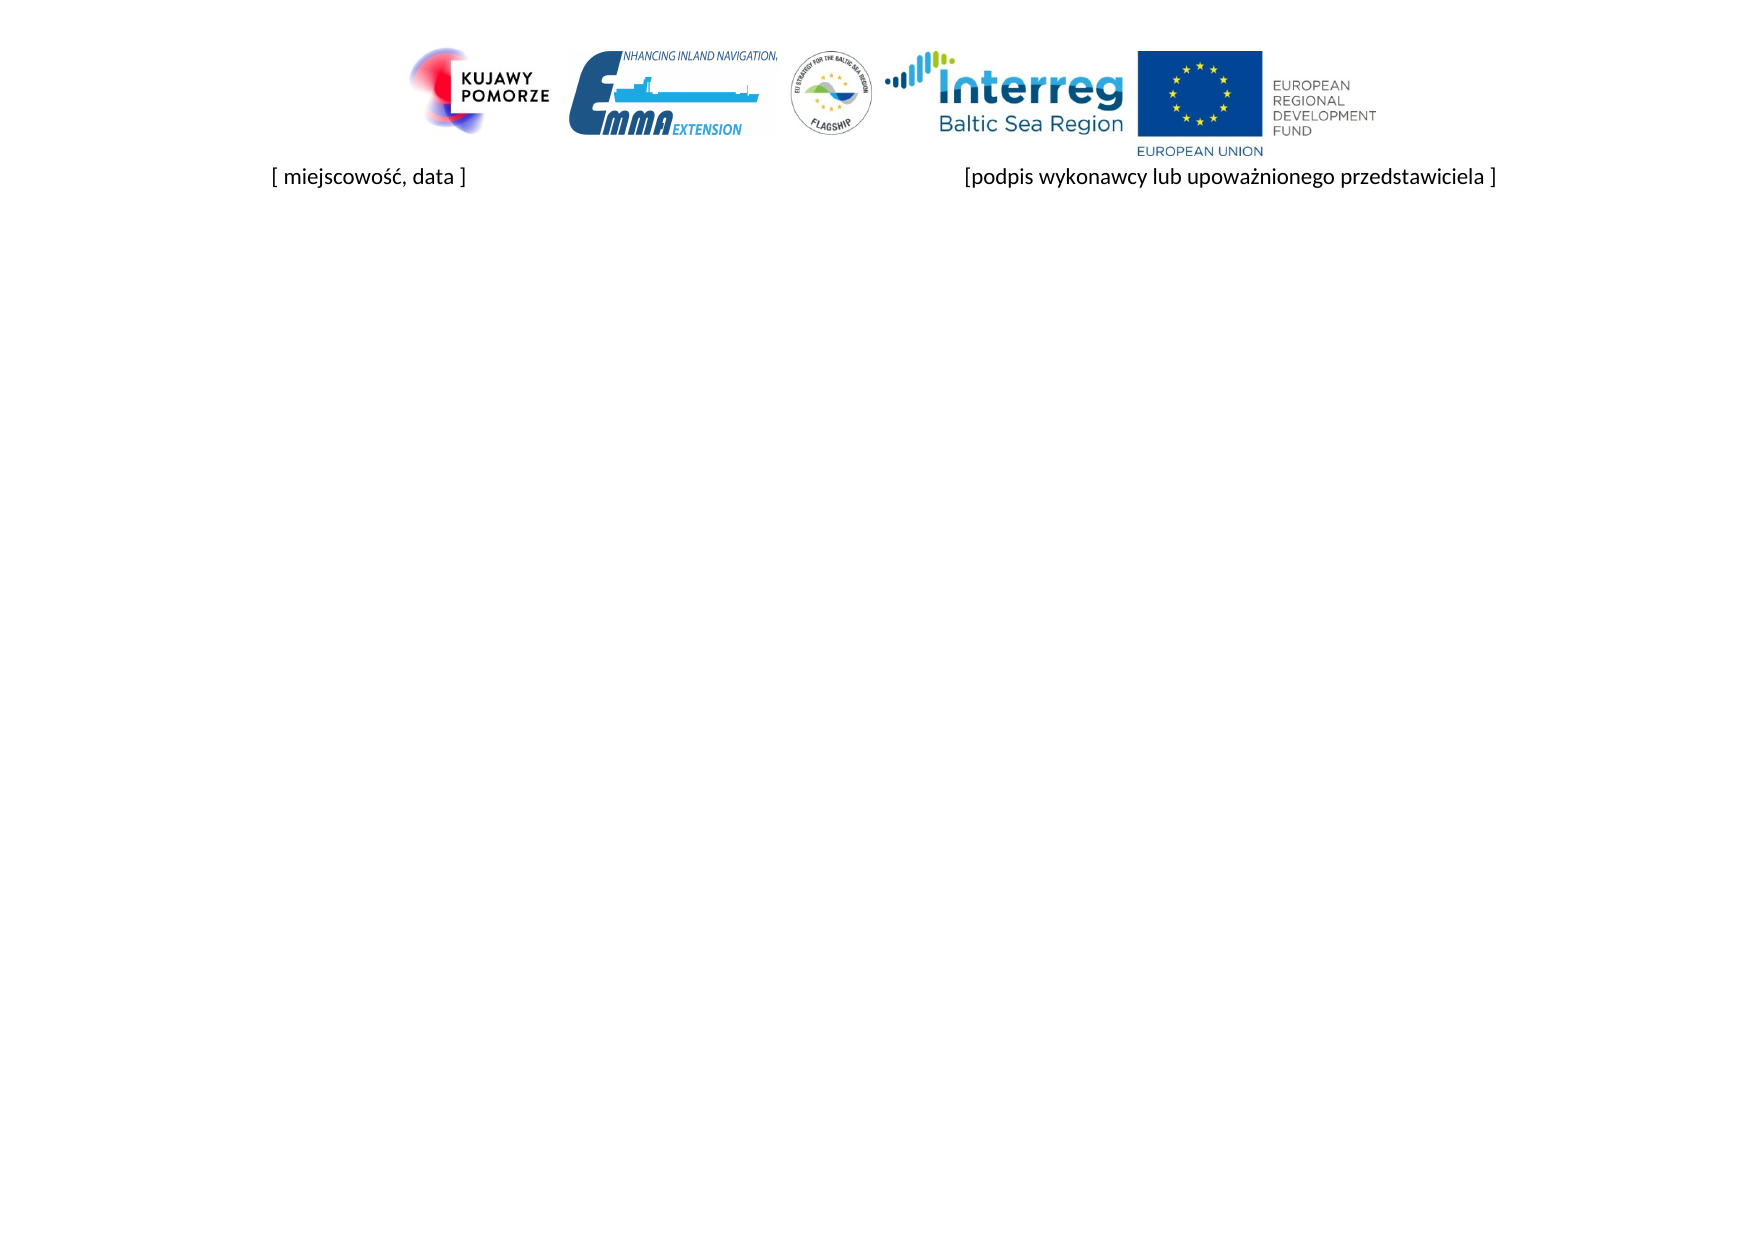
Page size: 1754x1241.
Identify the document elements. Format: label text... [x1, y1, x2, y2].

text [ miejscowość, data ] [podpis wykonawcy lub upoważnionego przedstawiciela ] [148, 162, 1577, 191]
picture [394, 30, 1376, 156]
